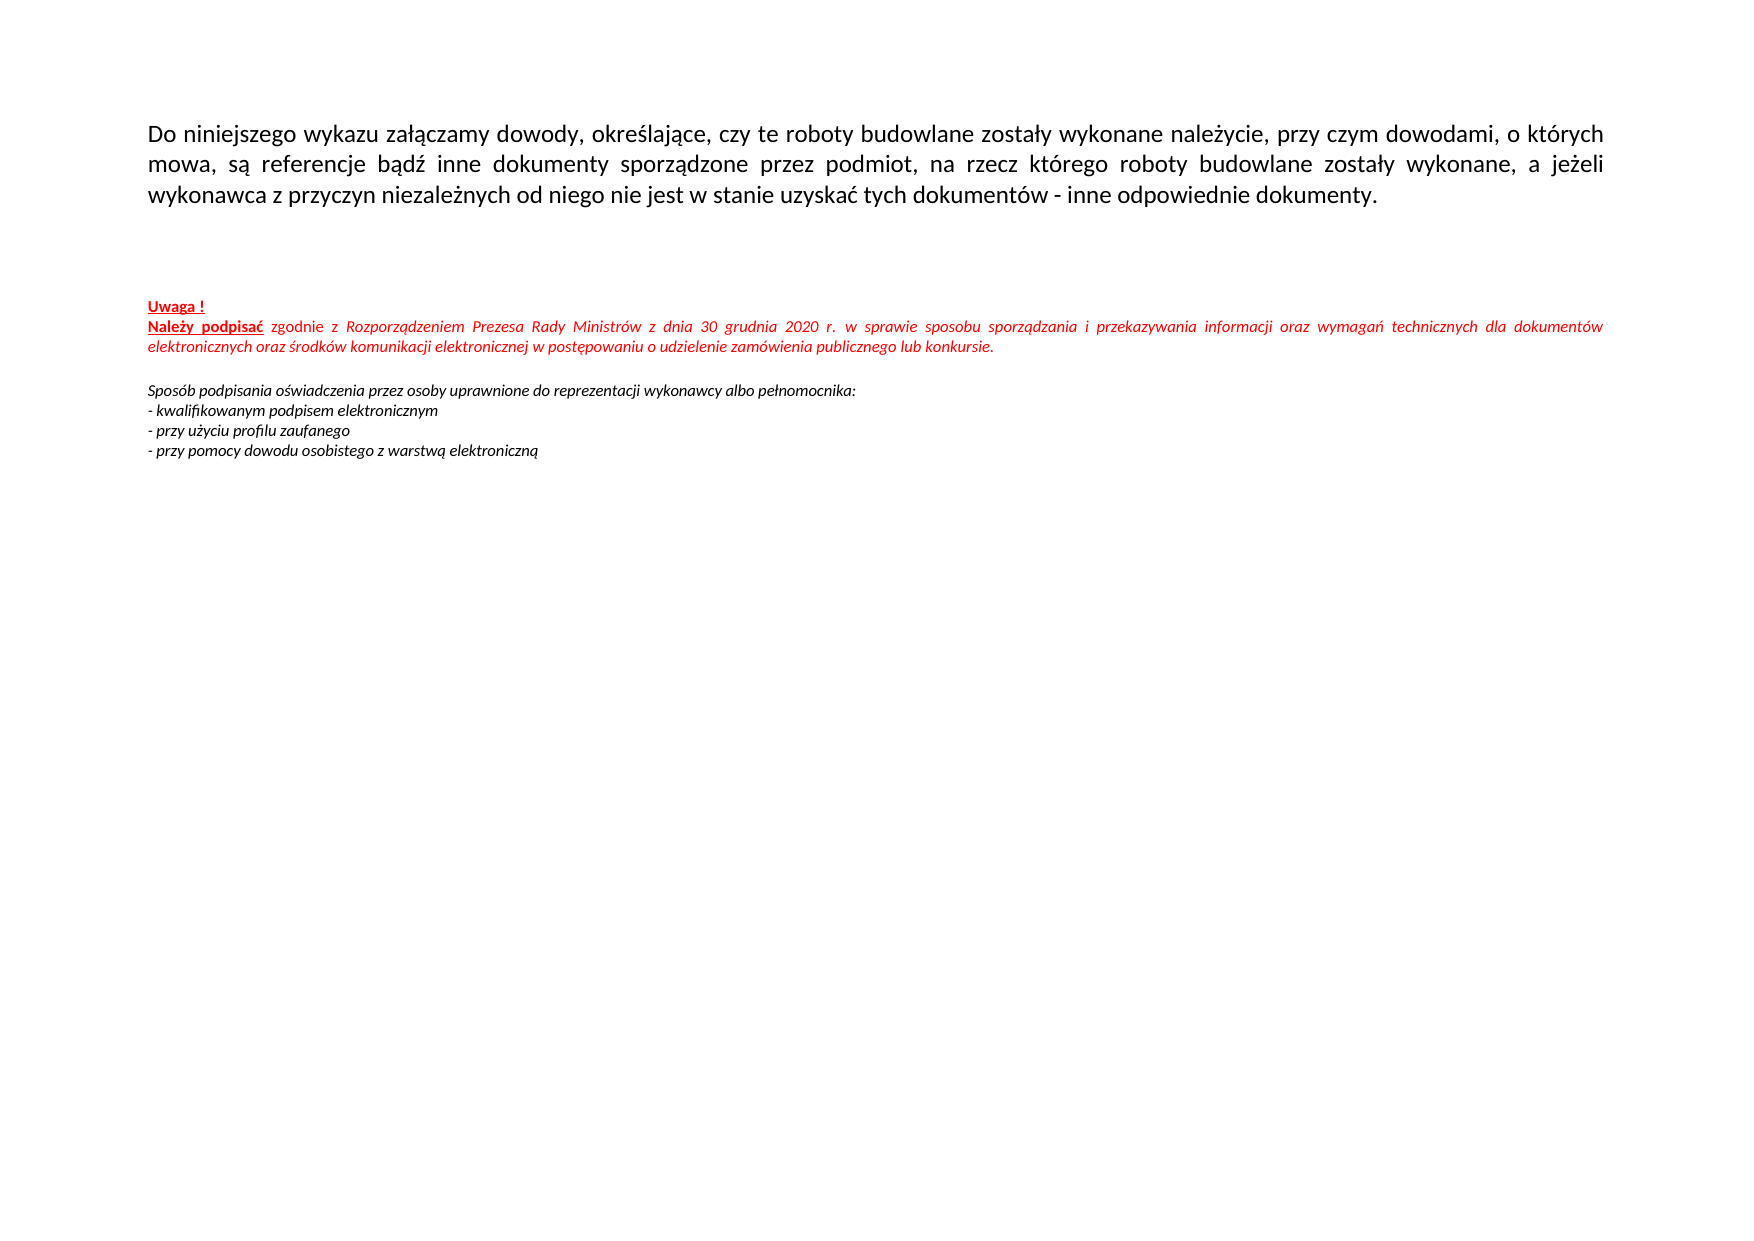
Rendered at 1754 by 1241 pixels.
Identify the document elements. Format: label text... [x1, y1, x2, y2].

text Do niniejszego wykazu załączamy dowody, określające, czy te roboty budowlane zostały wykonane należycie, przy czym dowodami, o których mowa, są referencje bądź inne dokumenty sporządzone przez podmiot, na rzecz którego roboty budowlane zostały wykonane, a jeżeli wykonawca z przyczyn niezależnych od niego nie jest w stanie uzyskać tych dokumentów - inne odpowiednie dokumenty. [148, 118, 1606, 210]
text - kwalifikowanym podpisem elektronicznym [148, 400, 1606, 420]
text Uwaga ! [148, 296, 1606, 316]
text - przy użyciu profilu zaufanego [148, 420, 1606, 441]
text Sposób podpisania oświadczenia przez osoby uprawnione do reprezentacji wykonawcy albo pełnomocnika: [148, 380, 1606, 400]
text Należy podpisać zgodnie z Rozporządzeniem Prezesa Rady Ministrów z dnia 30 grudnia 2020 r. w sprawie sposobu sporządzania i przekazywania informacji oraz wymagań technicznych dla dokumentów elektronicznych oraz środków komunikacji elektronicznej w postępowaniu o udzielenie zamówienia publicznego lub konkursie. [148, 316, 1606, 357]
text - przy pomocy dowodu osobistego z warstwą elektroniczną [148, 441, 1606, 461]
